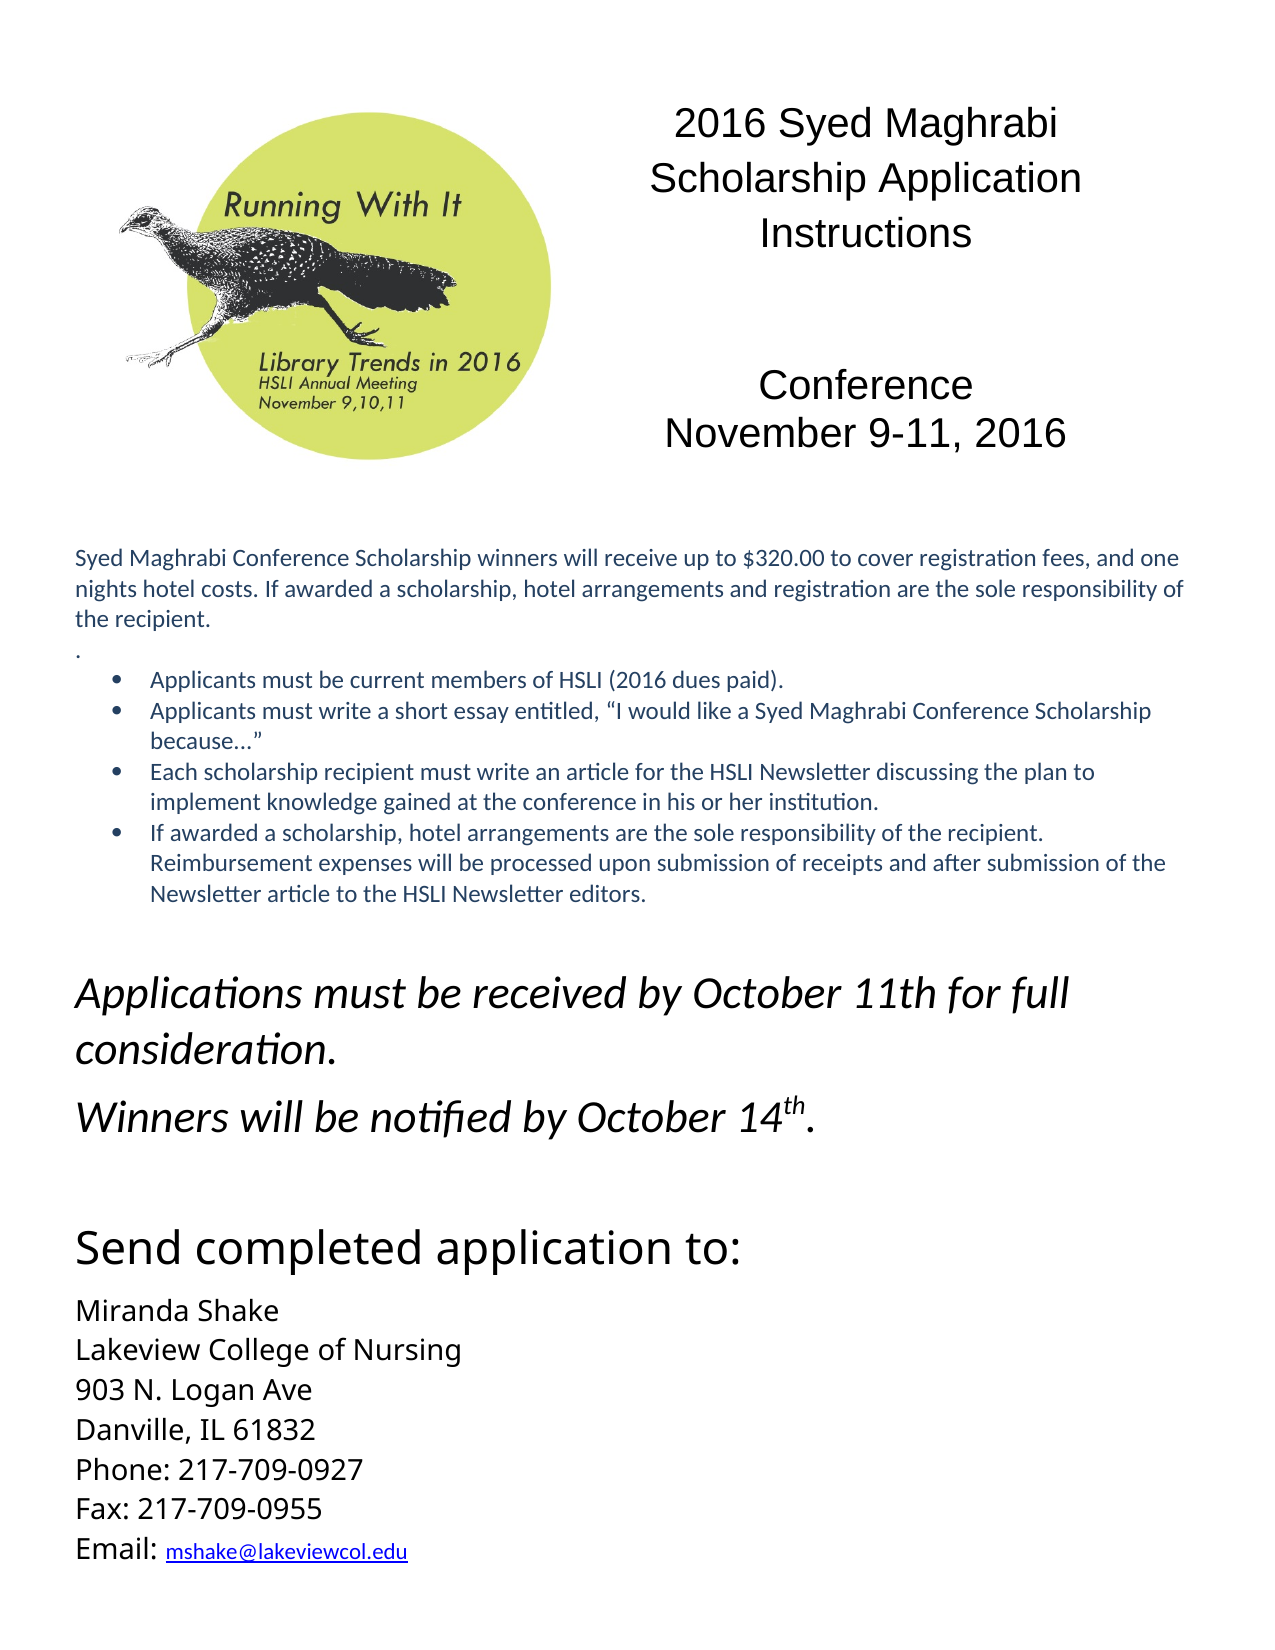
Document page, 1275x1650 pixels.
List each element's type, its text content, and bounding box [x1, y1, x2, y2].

text Email: mshake@lakeviewcol.edu [75, 1528, 1200, 1568]
text Lakeview College of Nursing [75, 1330, 1200, 1369]
text 903 N. Logan Ave [75, 1369, 1200, 1409]
text Fax: 217-709-0955 [75, 1488, 1200, 1528]
text Danville, IL 61832 [75, 1409, 1200, 1449]
list If awarded a scholarship, hotel arrangements are the sole responsibility of the recipient. Reimbursement expenses will be processed upon submission of receipts and after submission of the Newsletter article to the HSLI Newsletter editors. [112, 817, 1200, 908]
list Each scholarship recipient must write an article for the HSLI Newsletter discussing the plan to implement knowledge gained at the conference in his or her institution. [112, 756, 1200, 817]
text Phone: 217-709-0927 [75, 1449, 1200, 1488]
text Miranda Shake [75, 1290, 1200, 1330]
text Applications must be received by October 11th for full consideration. [75, 964, 1200, 1076]
list Applicants must write a short essay entitled, “I would like a Syed Maghrabi Conference Scholarship because...” [112, 695, 1200, 756]
text Send completed application to: [75, 1215, 1200, 1277]
text Winners will be notified by October 14th. [75, 1088, 1200, 1144]
list Applicants must be current members of HSLI (2016 dues paid). [112, 664, 1200, 695]
picture [75, 75, 574, 518]
text Syed Maghrabi Conference Scholarship winners will receive up to $320.00 to cover registration fees, and one nights hotel costs. If awarded a scholarship, hotel arrangements and registration are the sole responsibility of the recipient. . [75, 542, 1200, 664]
